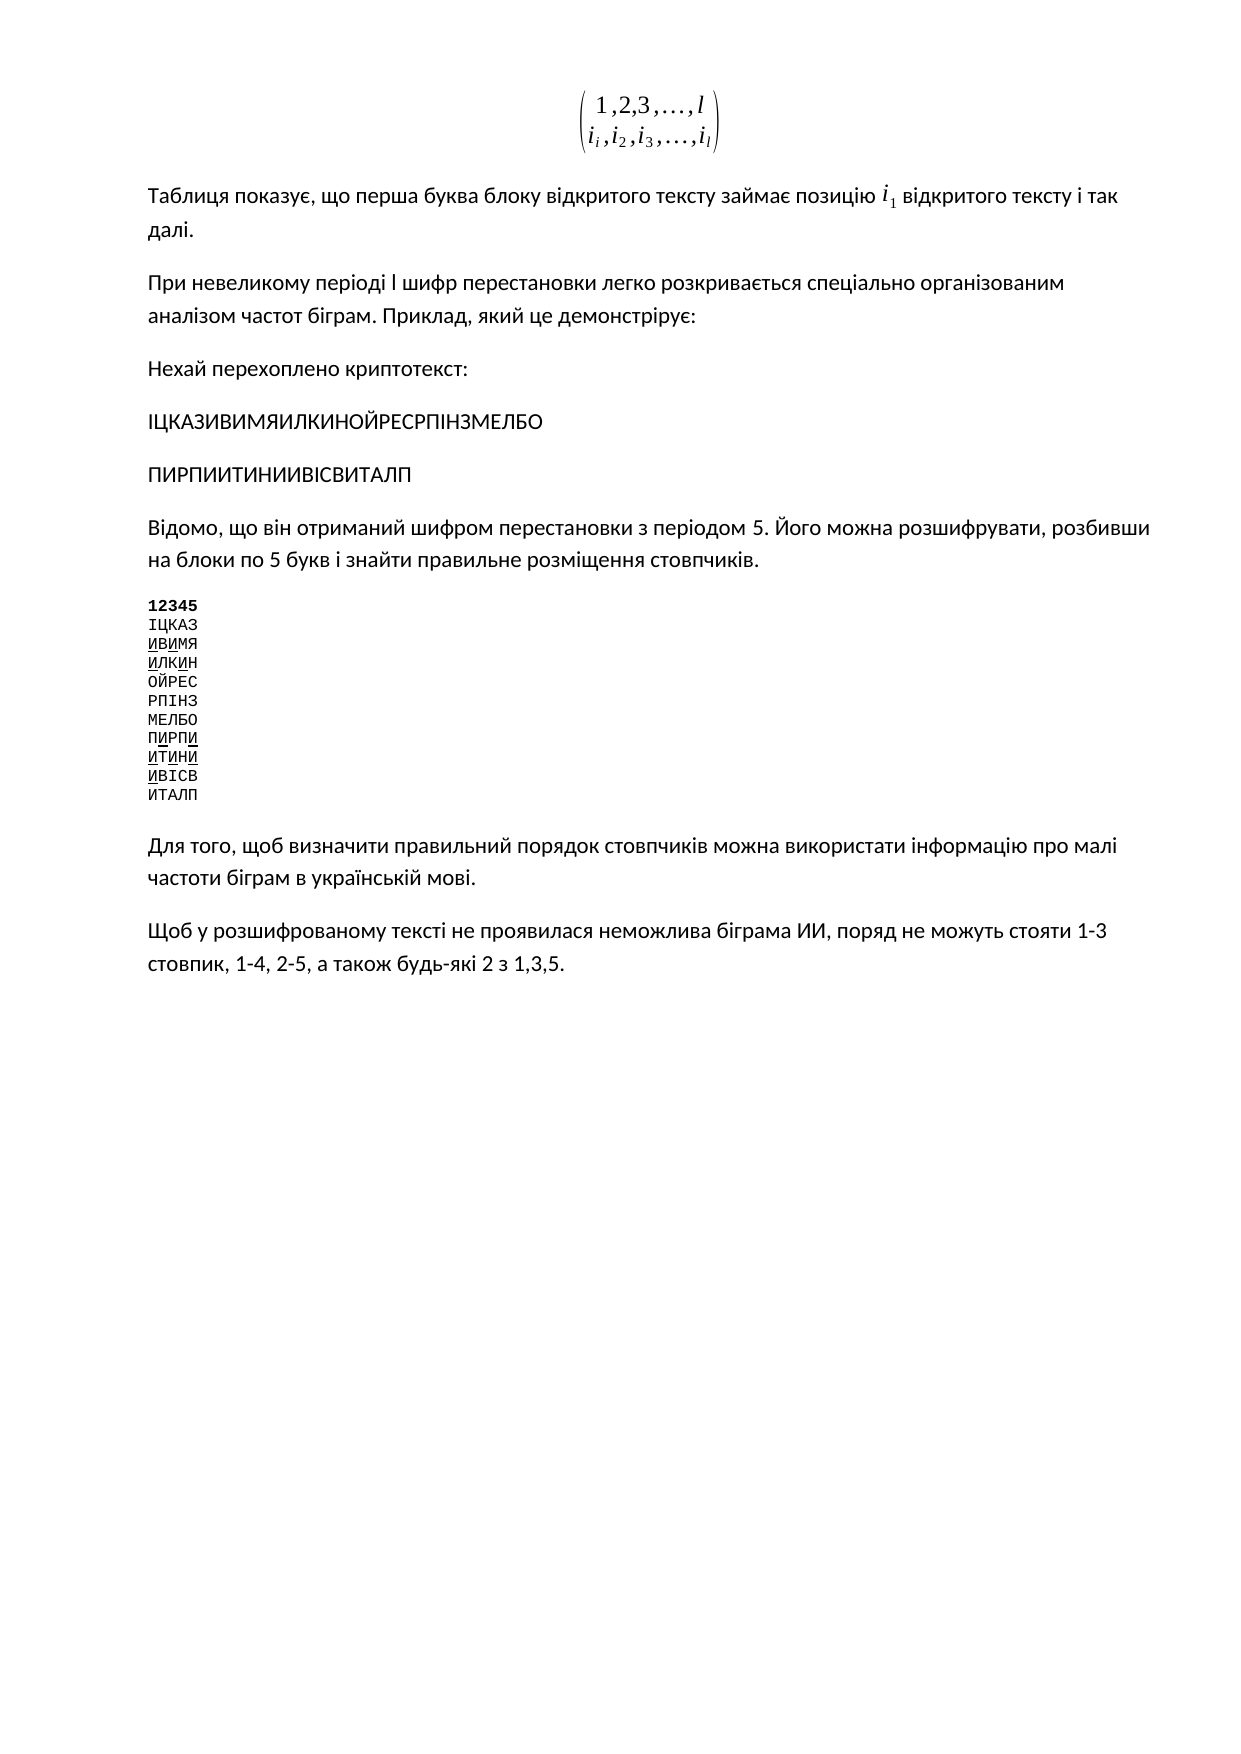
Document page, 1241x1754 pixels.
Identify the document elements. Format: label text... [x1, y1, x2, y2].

text Нехай перехоплено криптотекст: [148, 354, 1152, 382]
text ИЛКИН [148, 654, 1152, 673]
text Таблиця показує, що перша буква блоку відкритого тексту займає позицію відкритого тексту і так далі. [148, 180, 1152, 243]
text ІЦКАЗ [148, 617, 1152, 636]
text ІЦКАЗИВИМЯИЛКИНОЙРЕСРПІНЗМЕЛБО [148, 407, 1152, 435]
text При невеликому періоді l шифр перестановки легко розкривається спеціально організованим аналізом частот біграм. Приклад, який це демонстрірує: [148, 268, 1152, 329]
text Для того, щоб визначити правильний порядок стовпчиків можна використати інформацію про малі частоти біграм в українській мові. [148, 831, 1152, 892]
text Відомо, що він отриманий шифром перестановки з періодом 5. Його можна розшифрувати, розбивши на блоки по 5 букв і знайти правильне розміщення стовпчиків. [148, 513, 1152, 573]
text РПІНЗ [148, 692, 1152, 711]
text 12345 [148, 598, 1152, 617]
text ПИРПИИТИНИИВІСВИТАЛП [148, 460, 1152, 488]
text ИВІСВ [148, 768, 1152, 787]
text ОЙРЕС [148, 673, 1152, 692]
text ИВИМЯ [148, 636, 1152, 654]
text ПИРПИ [148, 730, 1152, 749]
text ИТАЛП [148, 787, 1152, 805]
text Щоб у розшифрованому тексті не проявилася неможлива біграма ИИ, поряд не можуть стояти 1-3 стовпик, 1-4, 2-5, а також будь-які 2 з 1,3,5. [148, 917, 1152, 977]
text ИТИНИ [148, 749, 1152, 768]
text МЕЛБО [148, 711, 1152, 730]
